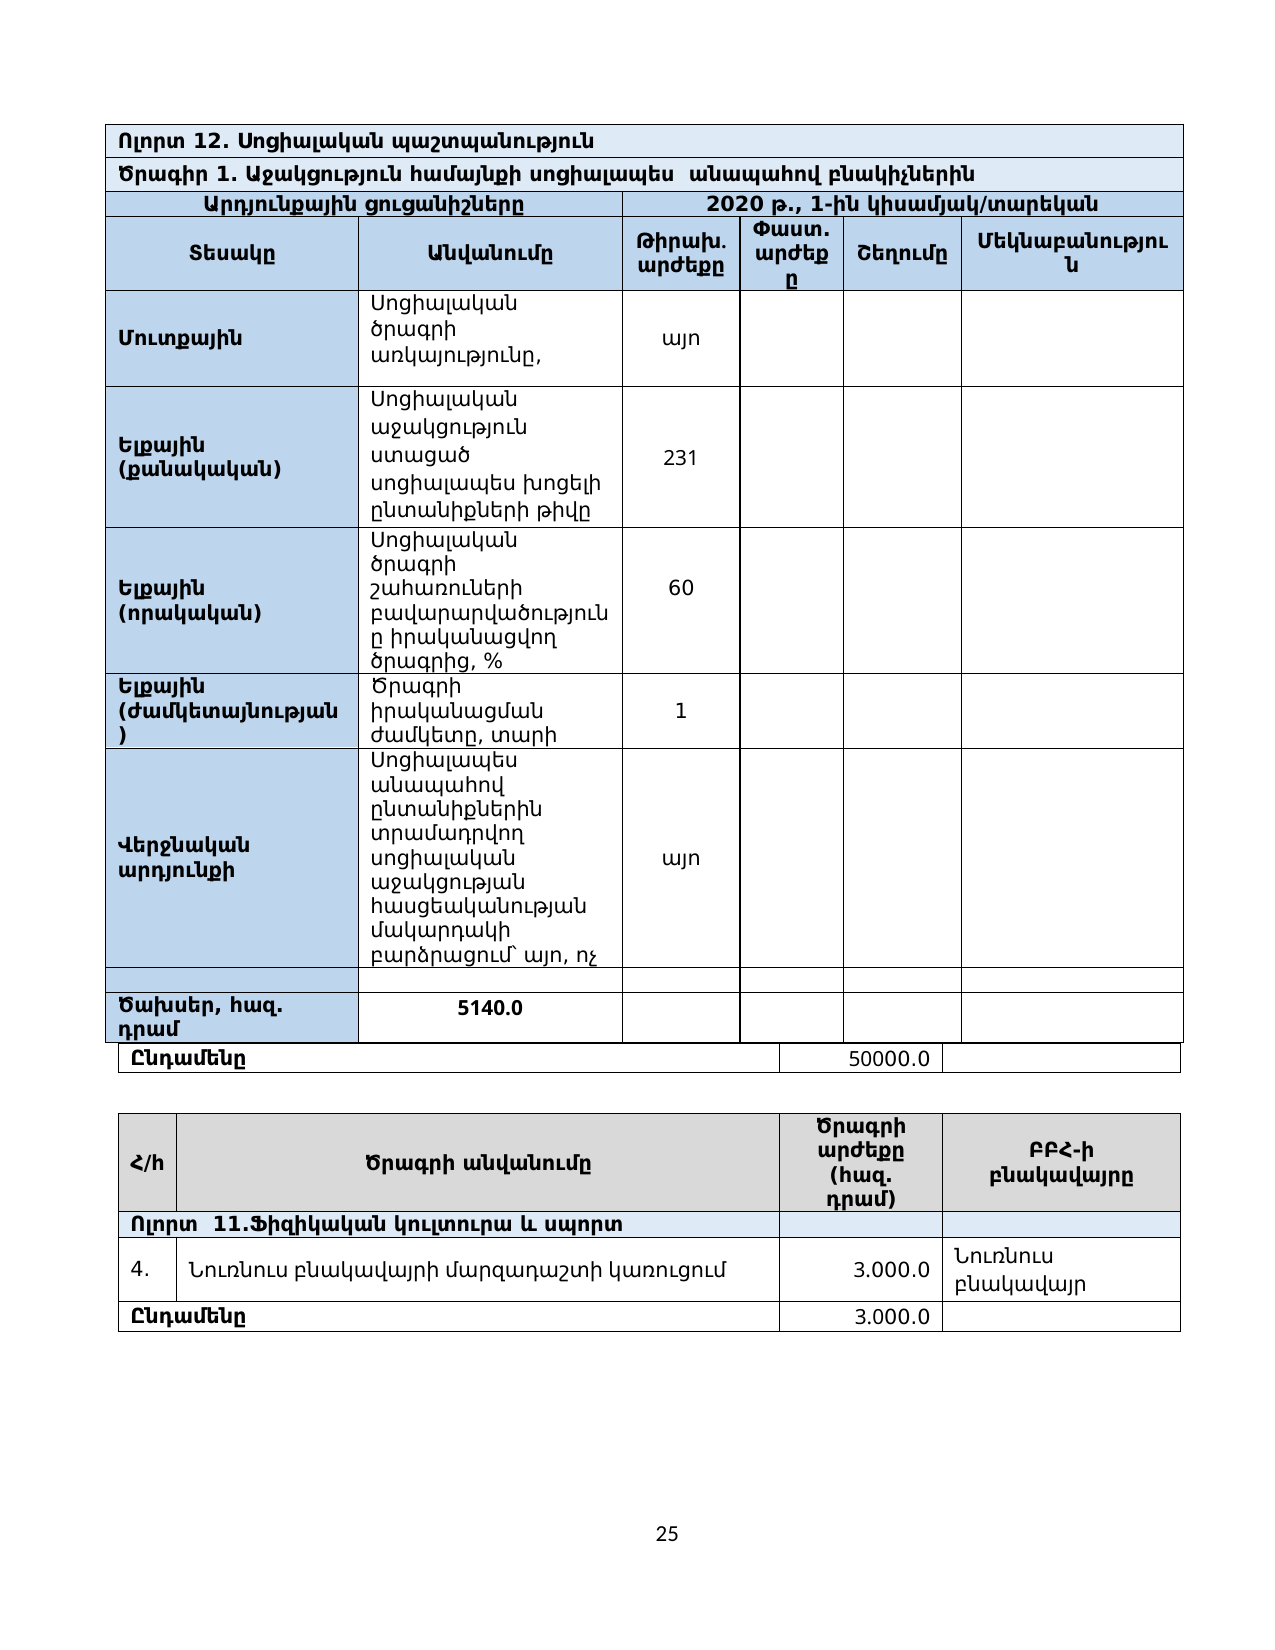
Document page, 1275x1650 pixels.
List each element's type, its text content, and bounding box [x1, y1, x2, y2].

table_cell Նուռնուս բնակավայրի մարզադաշտի կառուցում [177, 1238, 779, 1301]
table_cell Ընդամենը [119, 1302, 779, 1331]
table_cell [943, 1302, 1180, 1331]
table_header Ծրագրի արժեքը (հազ. դրամ) [780, 1114, 942, 1211]
table_cell Նուռնուս բնակավայր [943, 1238, 1180, 1301]
table_cell 50000.0 [780, 1044, 942, 1072]
table_cell Ոլորտ 11.Ֆիզիկական կուլտուրա և սպորտ [119, 1212, 779, 1237]
table_cell [943, 1212, 1180, 1237]
table_cell [119, 1238, 176, 1301]
table_cell Ընդամենը [119, 1044, 779, 1072]
table_cell [943, 1044, 1180, 1072]
table_cell 3.000.0 [780, 1238, 942, 1301]
table_header Հ/հ [119, 1114, 176, 1211]
table_header ԲԲՀ-ի բնակավայրը [943, 1114, 1180, 1211]
table_header Ծրագրի անվանումը [177, 1114, 779, 1211]
table_cell 3.000.0 [780, 1302, 942, 1331]
table_cell [780, 1212, 942, 1237]
